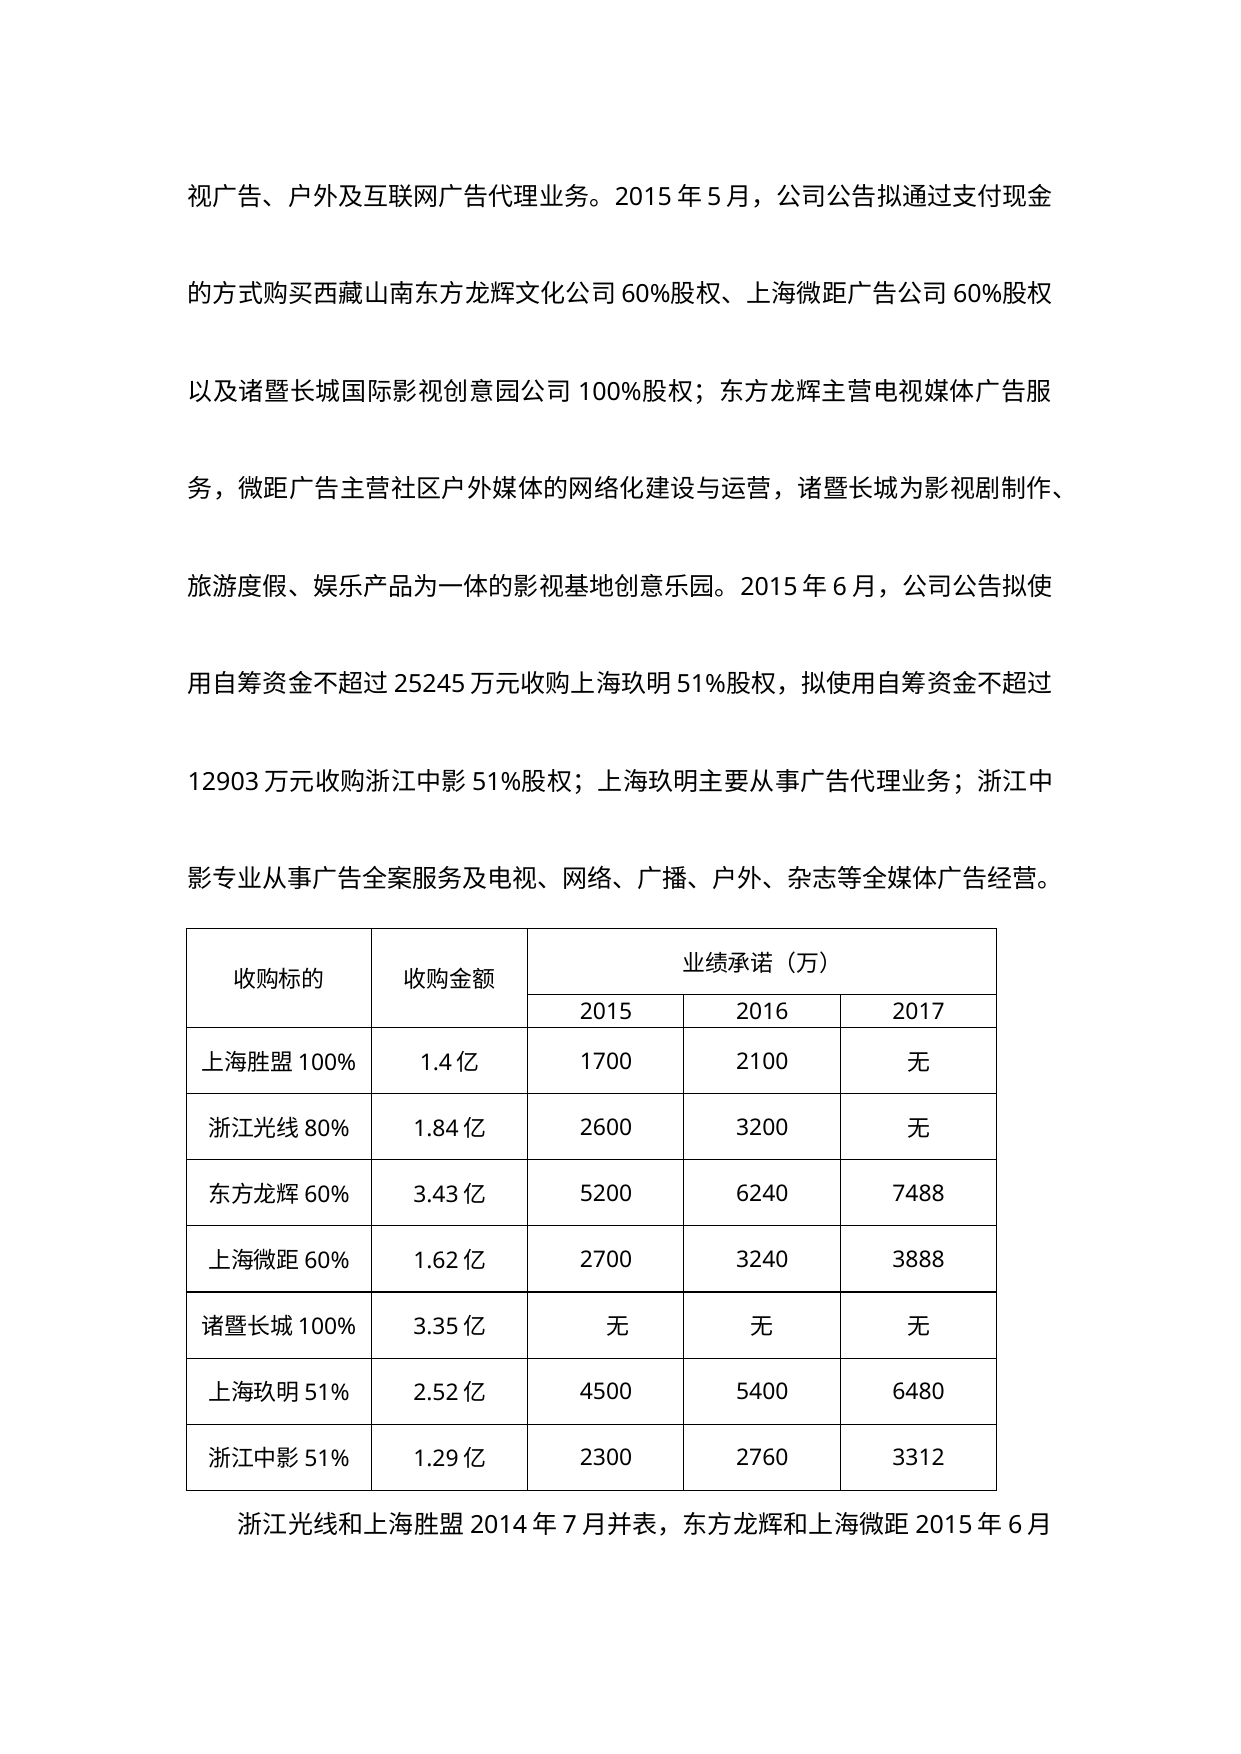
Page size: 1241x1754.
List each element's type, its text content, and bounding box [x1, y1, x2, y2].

table_header 收购金额 [372, 929, 527, 1027]
table_cell 上海微距60% [187, 1226, 371, 1291]
table_cell 浙江光线80% [187, 1094, 371, 1159]
table_cell 无 [841, 1293, 996, 1357]
table_cell 无 [841, 1094, 996, 1159]
table_cell 6480 [841, 1359, 996, 1423]
table_cell 浙江中影51% [187, 1425, 371, 1489]
table_cell 1.29亿 [372, 1425, 527, 1489]
table_cell 东方龙辉60% [187, 1160, 371, 1225]
table_cell 3240 [684, 1226, 840, 1291]
table_cell 2015 [528, 995, 683, 1027]
table_cell 诸暨长城100% [187, 1293, 371, 1357]
table_cell 2700 [528, 1226, 683, 1291]
table_cell 2600 [528, 1094, 683, 1159]
table_cell 4500 [528, 1359, 683, 1423]
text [187, 1491, 1053, 1556]
table_cell 3200 [684, 1094, 840, 1159]
table_cell 2.52亿 [372, 1359, 527, 1423]
table_cell 5400 [684, 1359, 840, 1423]
table_cell 1.84亿 [372, 1094, 527, 1159]
table_cell 无 [528, 1293, 683, 1357]
table_cell 7488 [841, 1160, 996, 1225]
table_header 业绩承诺（万） [528, 929, 996, 994]
table_cell 2760 [684, 1425, 840, 1489]
table_cell 2017 [841, 995, 996, 1027]
table_cell 1.4亿 [372, 1028, 527, 1093]
table_cell 无 [684, 1293, 840, 1357]
table_cell 1700 [528, 1028, 683, 1093]
table_cell 3312 [841, 1425, 996, 1489]
table_cell 3.43亿 [372, 1160, 527, 1225]
table_cell 3888 [841, 1226, 996, 1291]
table_cell 上海胜盟100% [187, 1028, 371, 1093]
table_cell 2016 [684, 995, 840, 1027]
table_cell 5200 [528, 1160, 683, 1225]
table_header 收购标的 [187, 929, 371, 1027]
table_cell 1.62亿 [372, 1226, 527, 1291]
table_cell 2100 [684, 1028, 840, 1093]
table_cell 上海玖明51% [187, 1359, 371, 1423]
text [187, 162, 1053, 909]
table_cell 6240 [684, 1160, 840, 1225]
table_cell 2300 [528, 1425, 683, 1489]
table_cell 3.35亿 [372, 1293, 527, 1357]
table_cell 无 [841, 1028, 996, 1093]
